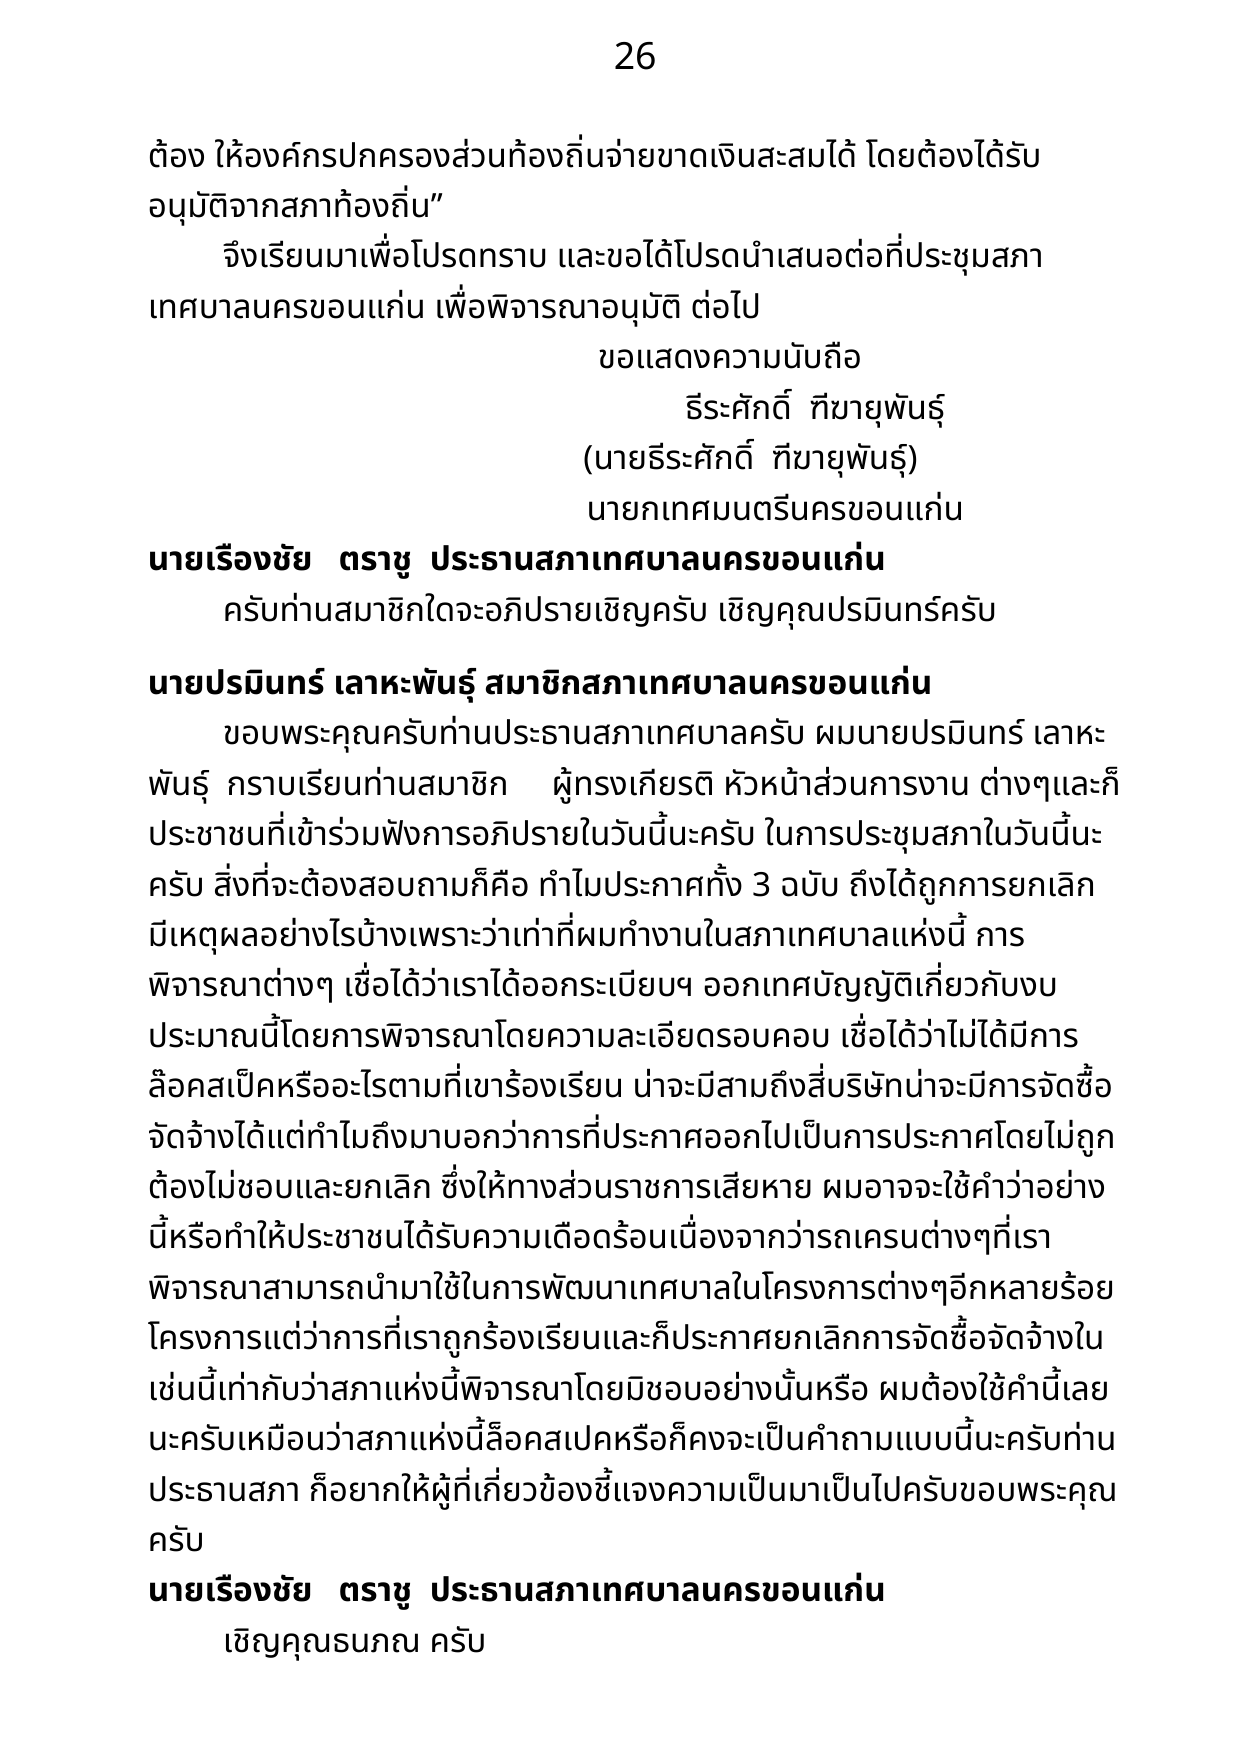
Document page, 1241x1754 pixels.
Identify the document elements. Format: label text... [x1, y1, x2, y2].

text นายเรืองชัย ตราชู ประธานสภาเทศบาลนครขอนแก่น [148, 1566, 1122, 1617]
text ขอแสดงความนับถือ [523, 333, 1122, 384]
text (นายธีระศักดิ์ ฑีฆายุพันธุ์) [148, 434, 1122, 485]
text นายปรมินทร์ เลาหะพันธุ์ สมาชิกสภาเทศบาลนครขอนแก่น [148, 659, 1122, 709]
text นายกเทศมนตรีนครขอนแก่น [148, 485, 1122, 535]
text นายเรืองชัย ตราชู ประธานสภาเทศบาลนครขอนแก่น [148, 535, 1122, 586]
text เชิญคุณธนภณ ครับ [148, 1617, 1122, 1667]
text จึงเรียนมาเพื่อโปรดทราบ และขอได้โปรดนำเสนอต่อที่ประชุมสภาเทศบาลนครขอนแก่น เพื่อพิจารณาอนุมัติ ต่อไป [148, 232, 1122, 333]
text ธีระศักดิ์ ฑีฆายุพันธุ์ [148, 384, 1122, 434]
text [148, 132, 1122, 232]
text ครับท่านสมาชิกใดจะอภิปรายเชิญครับ เชิญคุณปรมินทร์ครับ [148, 586, 1122, 636]
text ขอบพระคุณครับท่านประธานสภาเทศบาลครับ ผมนายปรมินทร์ เลาหะพันธุ์ กราบเรียนท่านสมาชิก ผู้ทรงเกียรติ หัวหน้าส่วนการงาน ต่างๆและก็ประชาชนที่เข้าร่วมฟังการอภิปรายในวันนี้นะครับ ในการประชุมสภาในวันนี้นะครับ สิ่งที่จะต้องสอบถามก็คือ ทำไมประกาศทั้ง 3 ฉบับ ถึงได้ถูกการยกเลิก มีเหตุผลอย่างไรบ้างเพราะว่าเท่าที่ผมทำงานในสภาเทศบาลแห่งนี้ การพิจารณาต่างๆ เชื่อได้ว่าเราได้ออกระเบียบฯ ออกเทศบัญญัติเกี่ยวกับงบประมาณนี้โดยการพิจารณาโดยความละเอียดรอบคอบ เชื่อได้ว่าไม่ได้มีการล๊อคสเป็คหรืออะไรตามที่เขาร้องเรียน น่าจะมีสามถึงสี่บริษัทน่าจะมีการจัดซื้อจัดจ้างได้แต่ทำไมถึงมาบอกว่าการที่ประกาศออกไปเป็นการประกาศโดยไม่ถูกต้องไม่ชอบและยกเลิก ซึ่งให้ทางส่วนราชการเสียหาย ผมอาจจะใช้คำว่าอย่างนี้หรือทำให้ประชาชนได้รับความเดือดร้อนเนื่องจากว่ารถเครนต่างๆที่เราพิจารณาสามารถนำมาใช้ในการพัฒนาเทศบาลในโครงการต่างๆอีกหลายร้อยโครงการแต่ว่าการที่เราถูกร้องเรียนและก็ประกาศยกเลิกการจัดซื้อจัดจ้างในเช่นนี้เท่ากับว่าสภาแห่งนี้พิจารณาโดยมิชอบอย่างนั้นหรือ ผมต้องใช้คำนี้เลยนะครับเหมือนว่าสภาแห่งนี้ล็อคสเปคหรือก็คงจะเป็นคำถามแบบนี้นะครับท่านประธานสภา ก็อยากให้ผู้ที่เกี่ยวข้องชี้แจงความเป็นมาเป็นไปครับขอบพระคุณครับ [148, 709, 1122, 1566]
